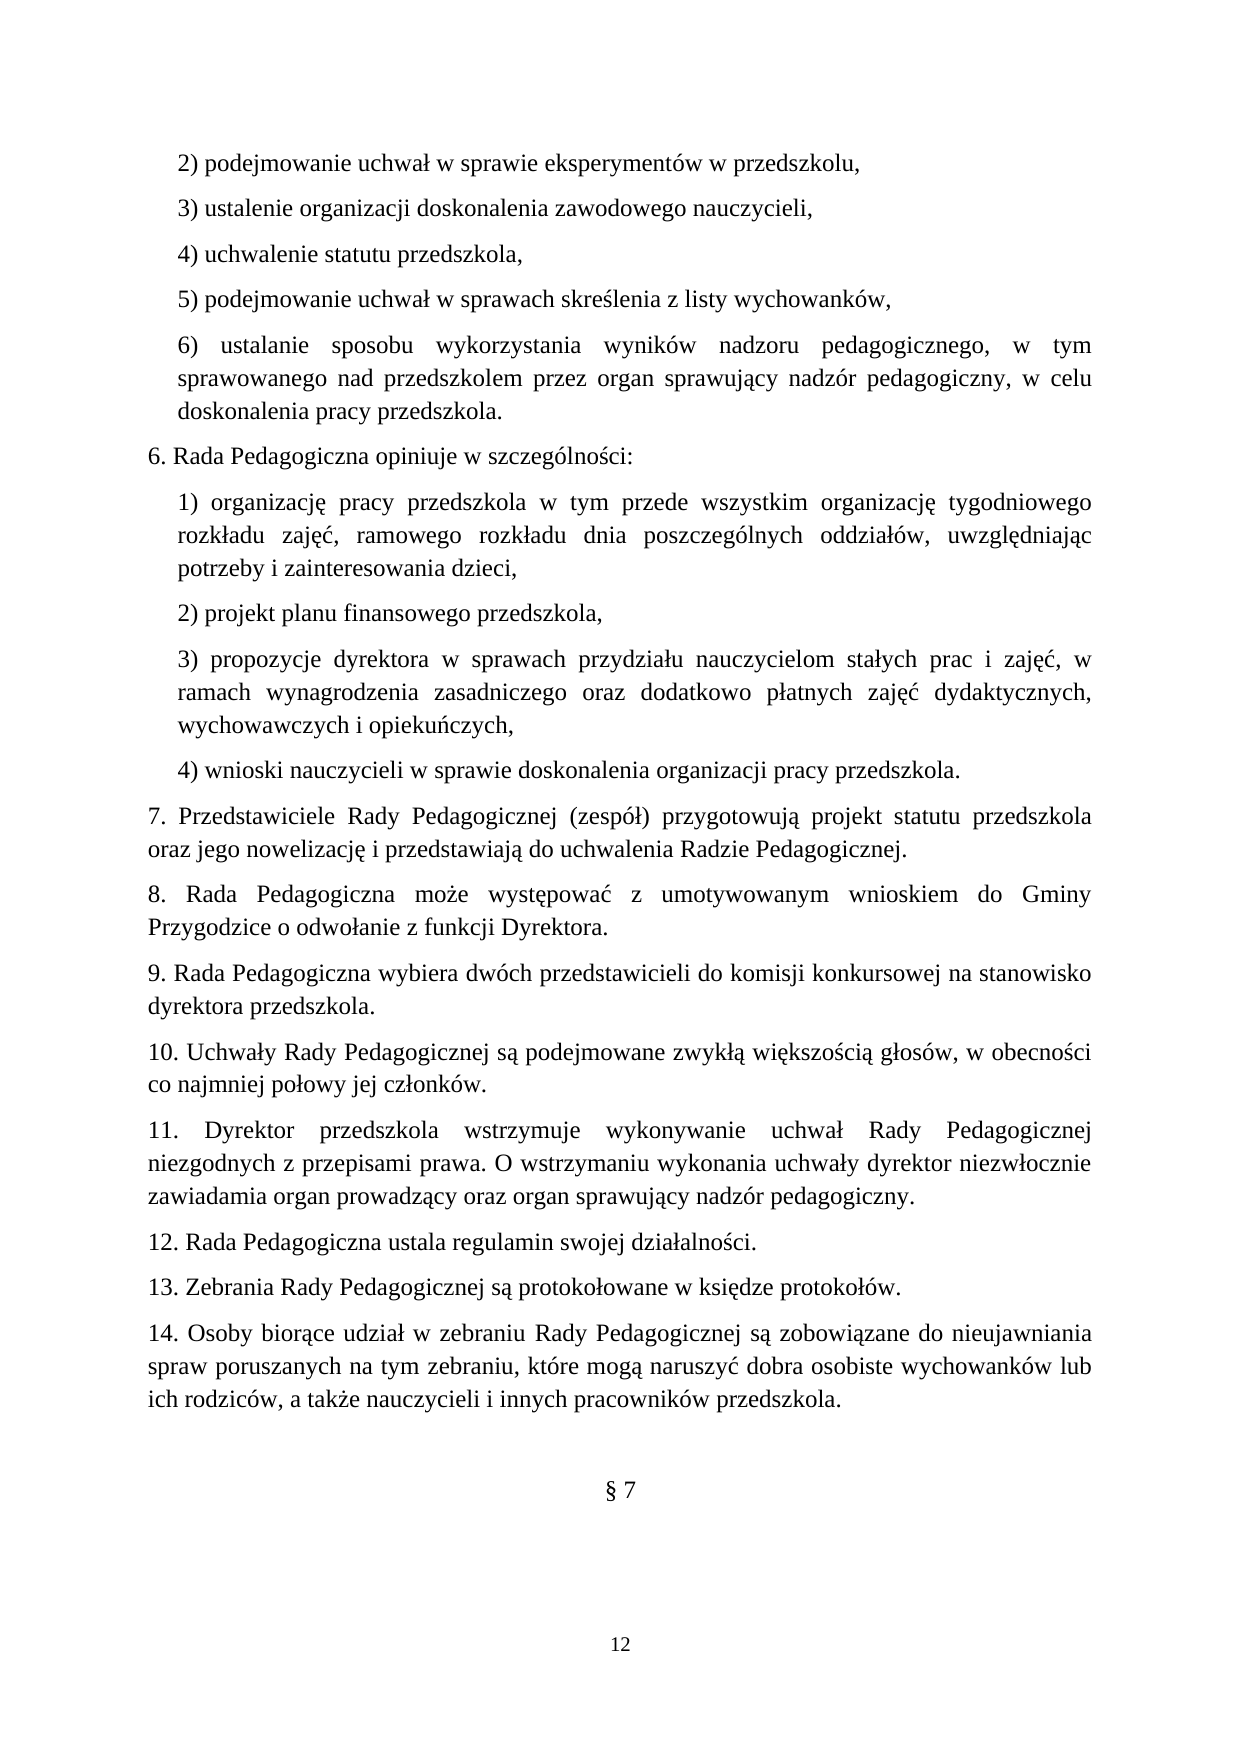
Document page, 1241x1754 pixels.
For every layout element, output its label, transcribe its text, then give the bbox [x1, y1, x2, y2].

text 13. Zebrania Rady Pedagogicznej są protokołowane w księdze protokołów. [148, 1272, 1093, 1301]
text 4) wnioski nauczycieli w sprawie doskonalenia organizacji pracy przedszkola. [177, 755, 1093, 784]
text 10. Uchwały Rady Pedagogicznej są podejmowane zwykłą większością głosów, w obecności co najmniej połowy jej członków. [148, 1037, 1093, 1098]
text 14. Osoby biorące udział w zebraniu Rady Pedagogicznej są zobowiązane do nieujawniania spraw poruszanych na tym zebraniu, które mogą naruszyć dobra osobiste wychowanków lub ich rodziców, a także nauczycieli i innych pracowników przedszkola. [148, 1318, 1093, 1412]
text 5) podejmowanie uchwał w sprawach skreślenia z listy wychowanków, [177, 284, 1093, 313]
text 2) podejmowanie uchwał w sprawie eksperymentów w przedszkolu, [177, 148, 1093, 176]
text 11. Dyrektor przedszkola wstrzymuje wykonywanie uchwał Rady Pedagogicznej niezgodnych z przepisami prawa. O wstrzymaniu wykonania uchwały dyrektor niezwłocznie zawiadamia organ prowadzący oraz organ sprawujący nadzór pedagogiczny. [148, 1115, 1093, 1210]
text 2) projekt planu finansowego przedszkola, [177, 598, 1093, 627]
text 9. Rada Pedagogiczna wybiera dwóch przedstawicieli do komisji konkursowej na stanowisko dyrektora przedszkola. [148, 958, 1093, 1020]
text 6) ustalanie sposobu wykorzystania wyników nadzoru pedagogicznego, w tym sprawowanego nad przedszkolem przez organ sprawujący nadzór pedagogiczny, w celu doskonalenia pracy przedszkola. [177, 330, 1093, 424]
text 8. Rada Pedagogiczna może występować z umotywowanym wnioskiem do Gminy Przygodzice o odwołanie z funkcji Dyrektora. [148, 879, 1093, 941]
text § 7 [148, 1475, 1093, 1503]
text 4) uchwalenie statutu przedszkola, [177, 239, 1093, 267]
text 6. Rada Pedagogiczna opiniuje w szczególności: [148, 441, 1093, 470]
text 1) organizację pracy przedszkola w tym przede wszystkim organizację tygodniowego rozkładu zajęć, ramowego rozkładu dnia poszczególnych oddziałów, uwzględniając potrzeby i zainteresowania dzieci, [177, 487, 1093, 582]
text 3) propozycje dyrektora w sprawach przydziału nauczycielom stałych prac i zajęć, w ramach wynagrodzenia zasadniczego oraz dodatkowo płatnych zajęć dydaktycznych, wychowawczych i opiekuńczych, [177, 644, 1093, 739]
text 12. Rada Pedagogiczna ustala regulamin swojej działalności. [148, 1227, 1093, 1255]
text 3) ustalenie organizacji doskonalenia zawodowego nauczycieli, [177, 193, 1093, 222]
text 7. Przedstawiciele Rady Pedagogicznej (zespół) przygotowują projekt statutu przedszkola oraz jego nowelizację i przedstawiają do uchwalenia Radzie Pedagogicznej. [148, 801, 1093, 863]
